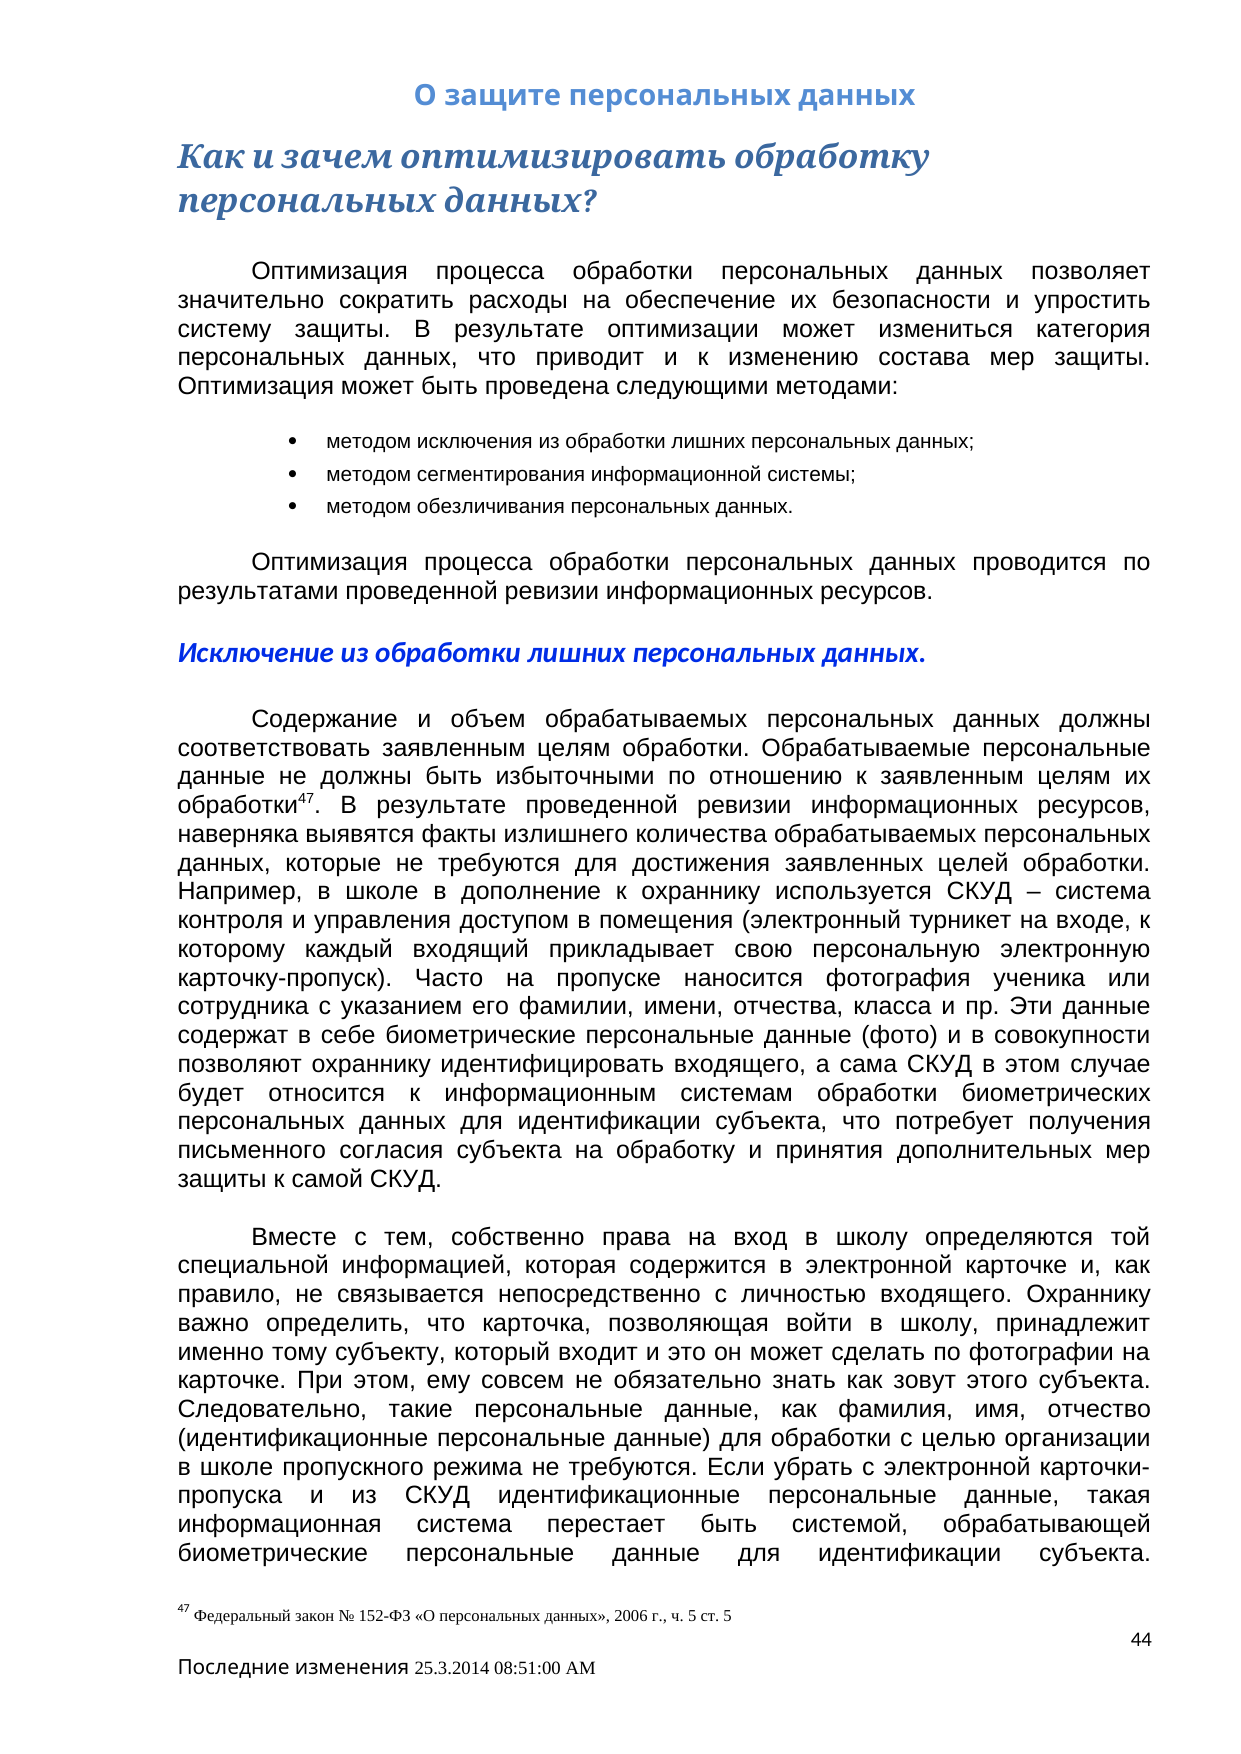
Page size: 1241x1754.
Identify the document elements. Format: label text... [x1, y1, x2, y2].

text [177, 1222, 1152, 1567]
text Оптимизация процесса обработки персональных данных позволяет значительно сократить расходы на обеспечение их безопасности и упростить систему защиты. В результате оптимизации может измениться категория персональных данных, что приводит и к изменению состава мер защиты. Оптимизация может быть проведена следующими методами: [177, 256, 1152, 400]
text Оптимизация процесса обработки персональных данных проводится по результатами проведенной ревизии информационных ресурсов. [177, 547, 1152, 604]
text Содержание и объем обрабатываемых персональных данных должны соответствовать заявленным целям обработки. Обрабатываемые персональные данные не должны быть избыточными по отношению к заявленным целям их обработки. В результате проведенной ревизии информационных ресурсов, наверняка выявятся факты излишнего количества обрабатываемых персональных данных, которые не требуются для достижения заявленных целей обработки. Например, в школе в дополнение к охраннику используется СКУД – система контроля и управления доступом в помещения (электронный турникет на входе, к которому каждый входящий прикладывает свою персональную электронную карточку-пропуск). Часто на пропуске наносится фотография ученика или сотрудника с указанием его фамилии, имени, отчества, класса и пр. Эти данные содержат в себе биометрические персональные данные (фото) и в совокупности позволяют охраннику идентифицировать входящего, а сама СКУД в этом случае будет относится к информационным системам обработки биометрических персональных данных для идентификации субъекта, что потребует получения письменного согласия субъекта на обработку и принятия дополнительных мер защиты к самой СКУД. [177, 704, 1152, 1193]
subtitle Исключение из обработки лишних персональных данных. [177, 634, 1152, 669]
list методом обезличивания персональных данных. [289, 494, 1152, 518]
list методом исключения из обработки лишних персональных данных; [289, 429, 1152, 453]
subtitle Как и зачем оптимизировать обработку персональных данных? [177, 139, 1152, 221]
list методом сегментирования информационной системы; [289, 461, 1152, 486]
